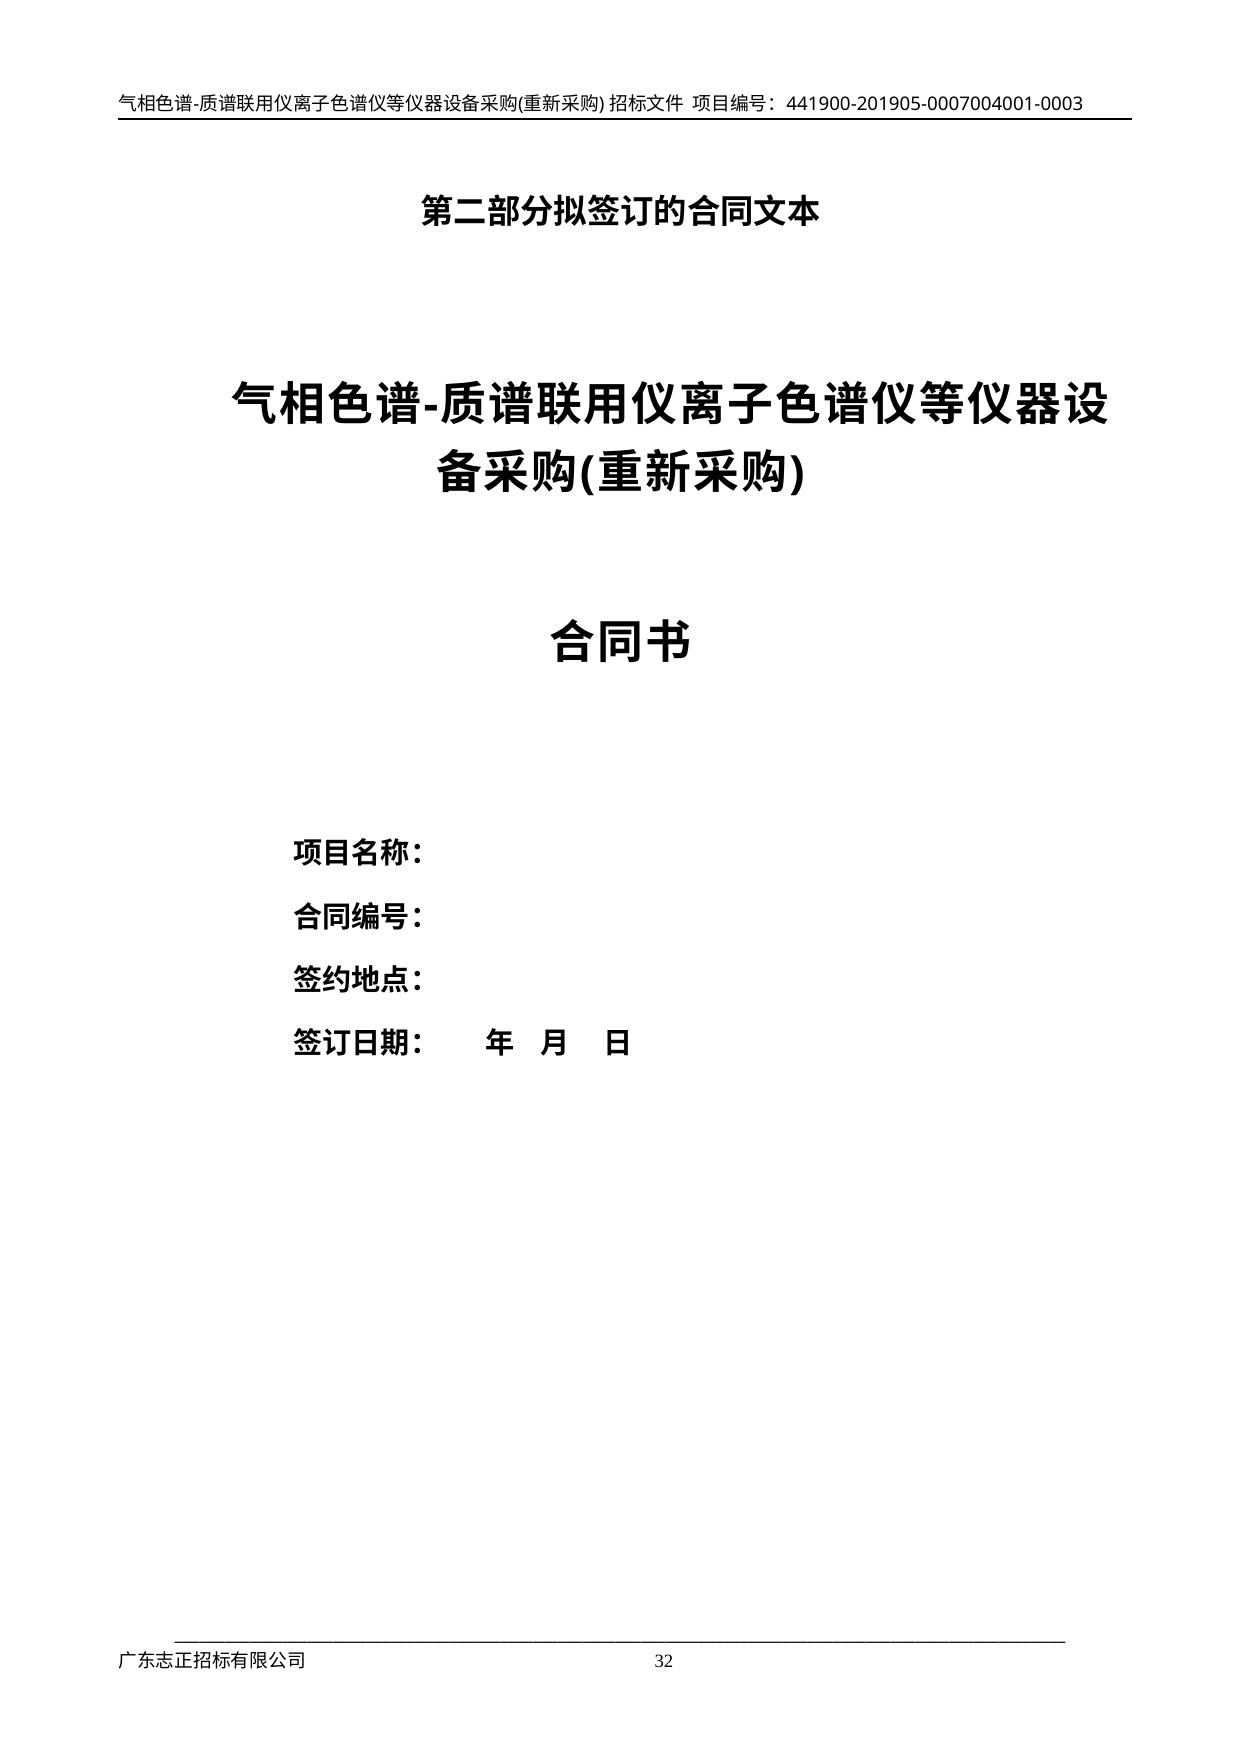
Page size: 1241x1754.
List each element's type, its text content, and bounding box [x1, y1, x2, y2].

text 合同编号： [293, 893, 1122, 936]
text 合同书 [118, 604, 1122, 672]
text 签约地点： [293, 957, 1122, 999]
text 气相色谱-质谱联用仪离子色谱仪等仪器设备采购(重新采购) [118, 367, 1122, 503]
subtitle 第二部分拟签订的合同文本 [118, 175, 1122, 243]
text 项目名称： [293, 830, 1122, 872]
text 签订日期： 年 月 日 [293, 1020, 1122, 1062]
